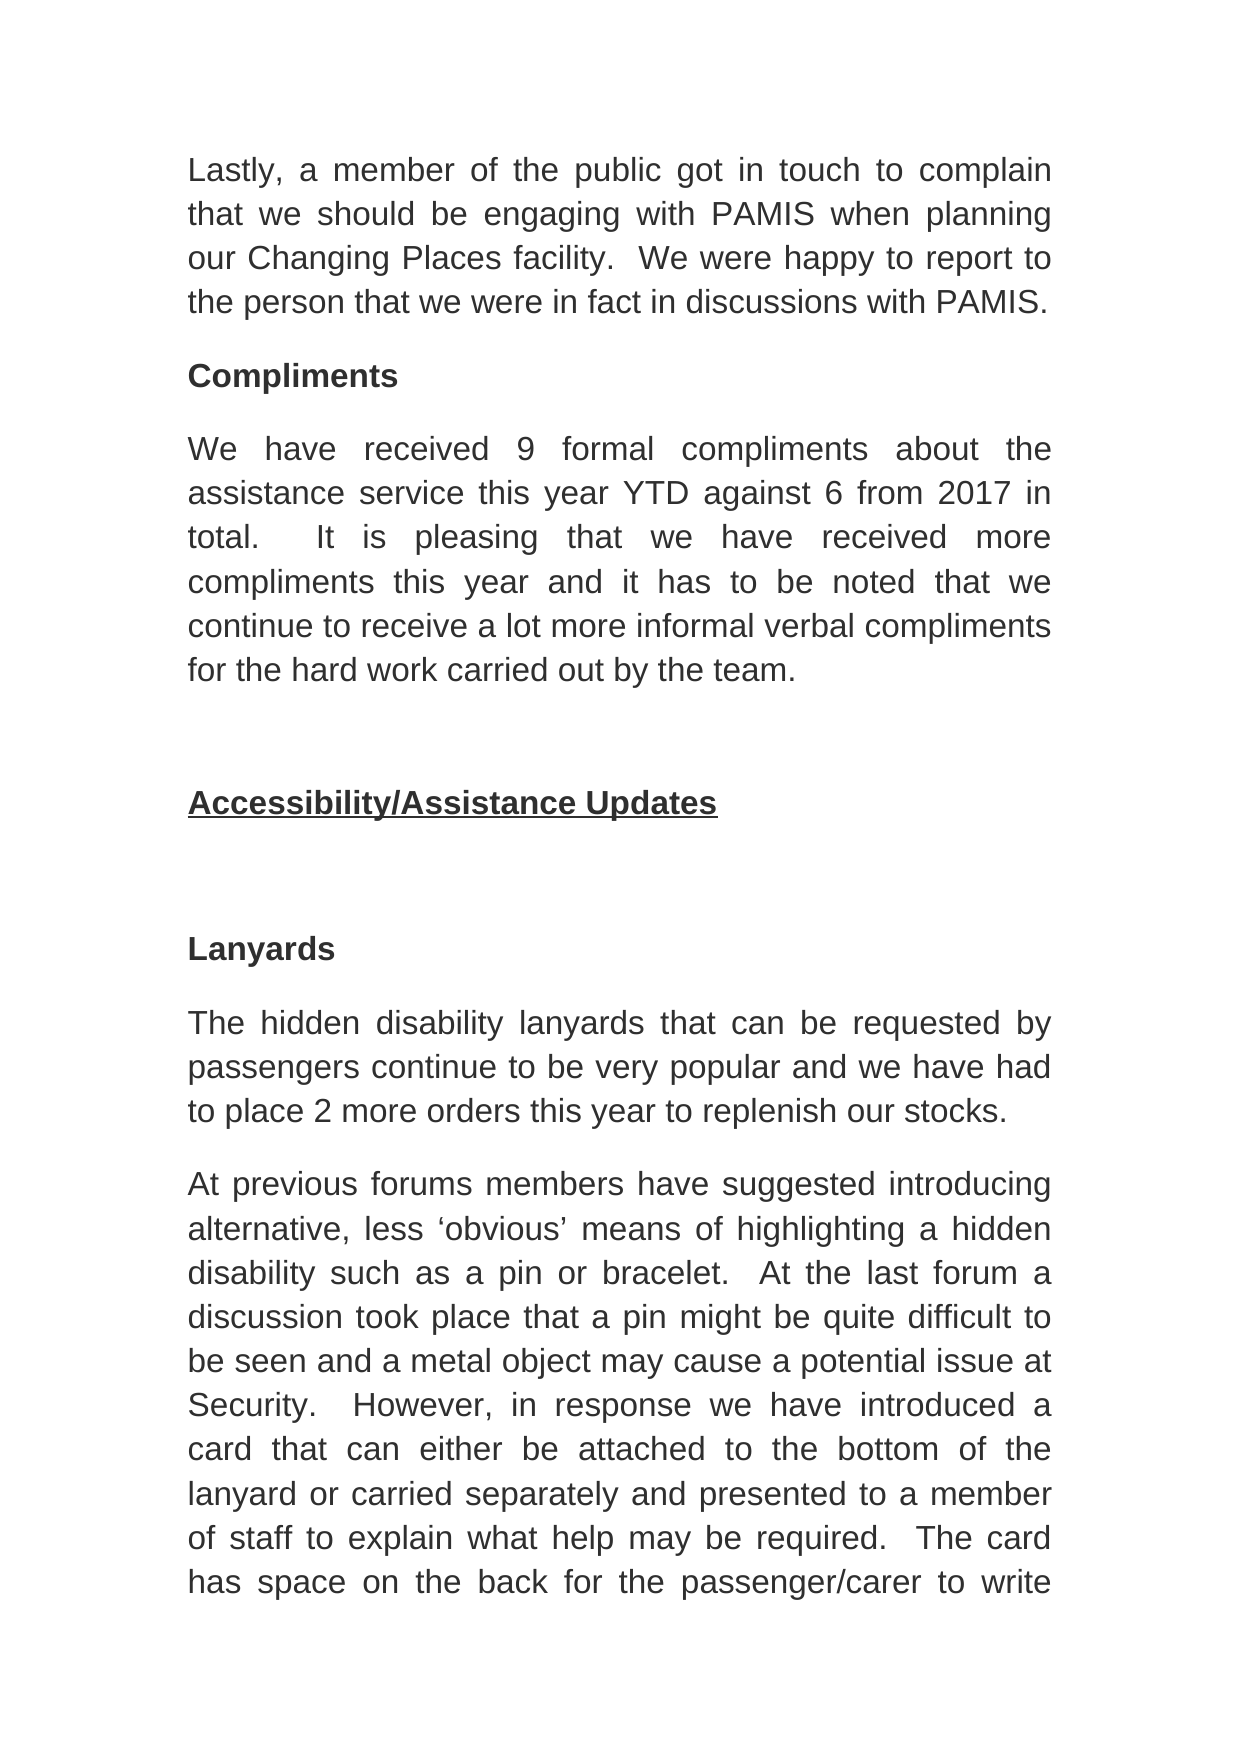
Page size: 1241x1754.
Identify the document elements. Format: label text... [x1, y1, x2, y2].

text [187, 150, 1053, 277]
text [187, 1326, 1053, 1585]
text We have received 9 formal compliments about the assistance service this year YTD against 6 from 2017 in total. It is pleasing that we have received more compliments this year and it has to be noted that we continue to receive a lot more informal verbal compliments for the hard work carried out by the team. [187, 591, 1053, 850]
text Lanyards [187, 1091, 1053, 1129]
text Lastly, a member of the public got in touch to complain that we should be engaging with PAMIS when planning our Changing Places facility. We were happy to report to the person that we were in fact in discussions with PAMIS. [187, 312, 1053, 483]
text Compliments [187, 517, 1053, 556]
text The hidden disability lanyards that can be requested by passengers continue to be very popular and we have had to place 2 more orders this year to replenish our stocks. [187, 1164, 1053, 1291]
text Accessibility/Assistance Updates [187, 944, 1053, 983]
